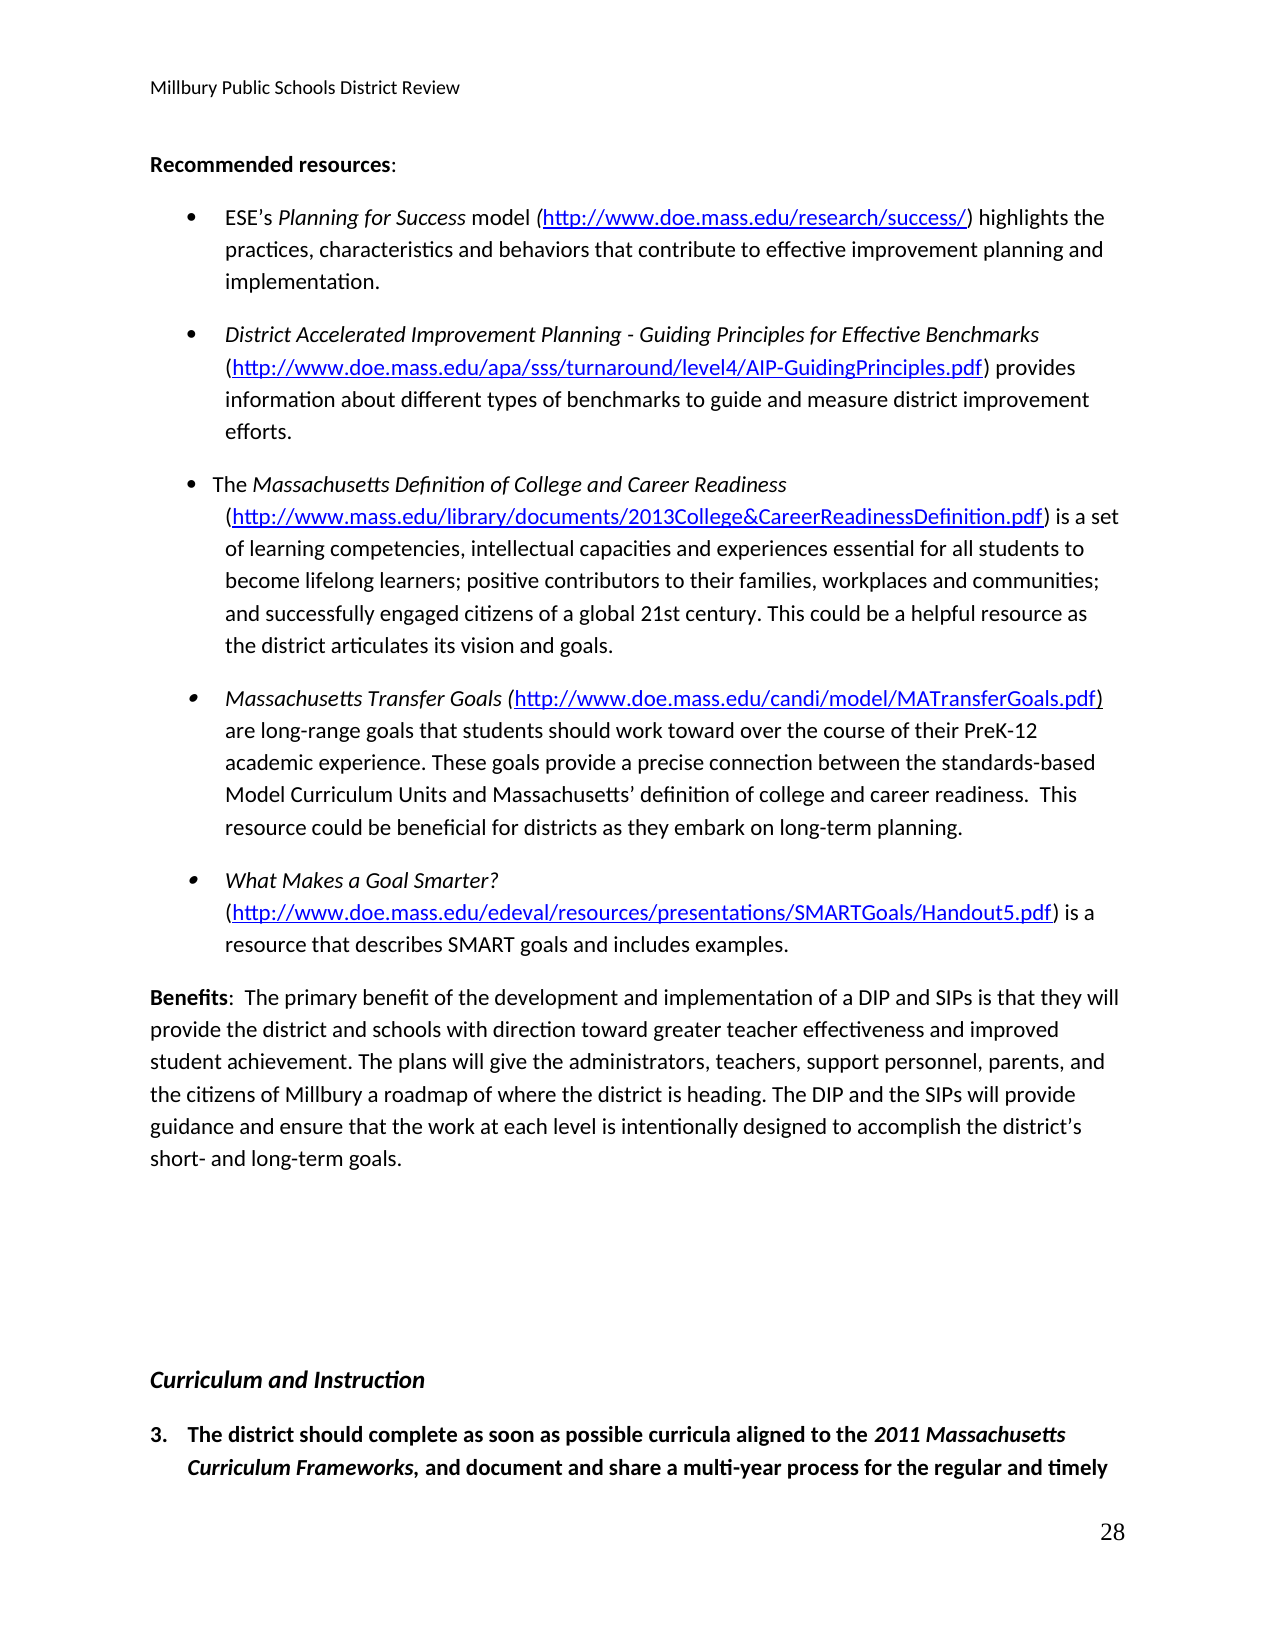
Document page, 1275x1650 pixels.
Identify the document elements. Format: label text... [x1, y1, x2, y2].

text Benefits: The primary benefit of the development and implementation of a DIP and SIPs is that they will provide the district and schools with direction toward greater teacher effectiveness and improved student achievement. The plans will give the administrators, teachers, support personnel, parents, and the citizens of Millbury a roadmap of where the district is heading. The DIP and the SIPs will provide guidance and ensure that the work at each level is intentionally designed to accomplish the district’s short- and long-term goals. [150, 983, 1125, 1172]
list The Massachusetts Definition of College and Career Readiness (http://www.mass.edu/library/documents/2013College&CareerReadinessDefinition.pdf) is a set of learning competencies, intellectual capacities and experiences essential for all students to become lifelong learners; positive contributors to their families, workplaces and communities; and successfully engaged citizens of a global 21st century. This could be a helpful resource as the district articulates its vision and goals. [187, 470, 1125, 659]
list ESE’s Planning for Success model (http://www.doe.mass.edu/research/success/) highlights the practices, characteristics and behaviors that contribute to effective improvement planning and implementation. [187, 203, 1125, 295]
list District Accelerated Improvement Planning - Guiding Principles for Effective Benchmarks (http://www.doe.mass.edu/apa/sss/turnaround/level4/AIP-GuidingPrinciples.pdf) provides information about different types of benchmarks to guide and measure district improvement efforts. [187, 320, 1125, 445]
text Recommended resources: [150, 150, 1125, 178]
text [150, 1420, 1125, 1481]
list What Makes a Goal Smarter? (http://www.doe.mass.edu/edeval/resources/presentations/SMARTGoals/Handout5.pdf) is a resource that describes SMART goals and includes examples. [187, 866, 1125, 958]
text Curriculum and Instruction [150, 1364, 1125, 1395]
list Massachusetts Transfer Goals (http://www.doe.mass.edu/candi/model/MATransferGoals.pdf) are long-range goals that students should work toward over the course of their PreK-12 academic experience. These goals provide a precise connection between the standards-based Model Curriculum Units and Massachusetts’ definition of college and career readiness. This resource could be beneficial for districts as they embark on long-term planning. [187, 684, 1125, 841]
